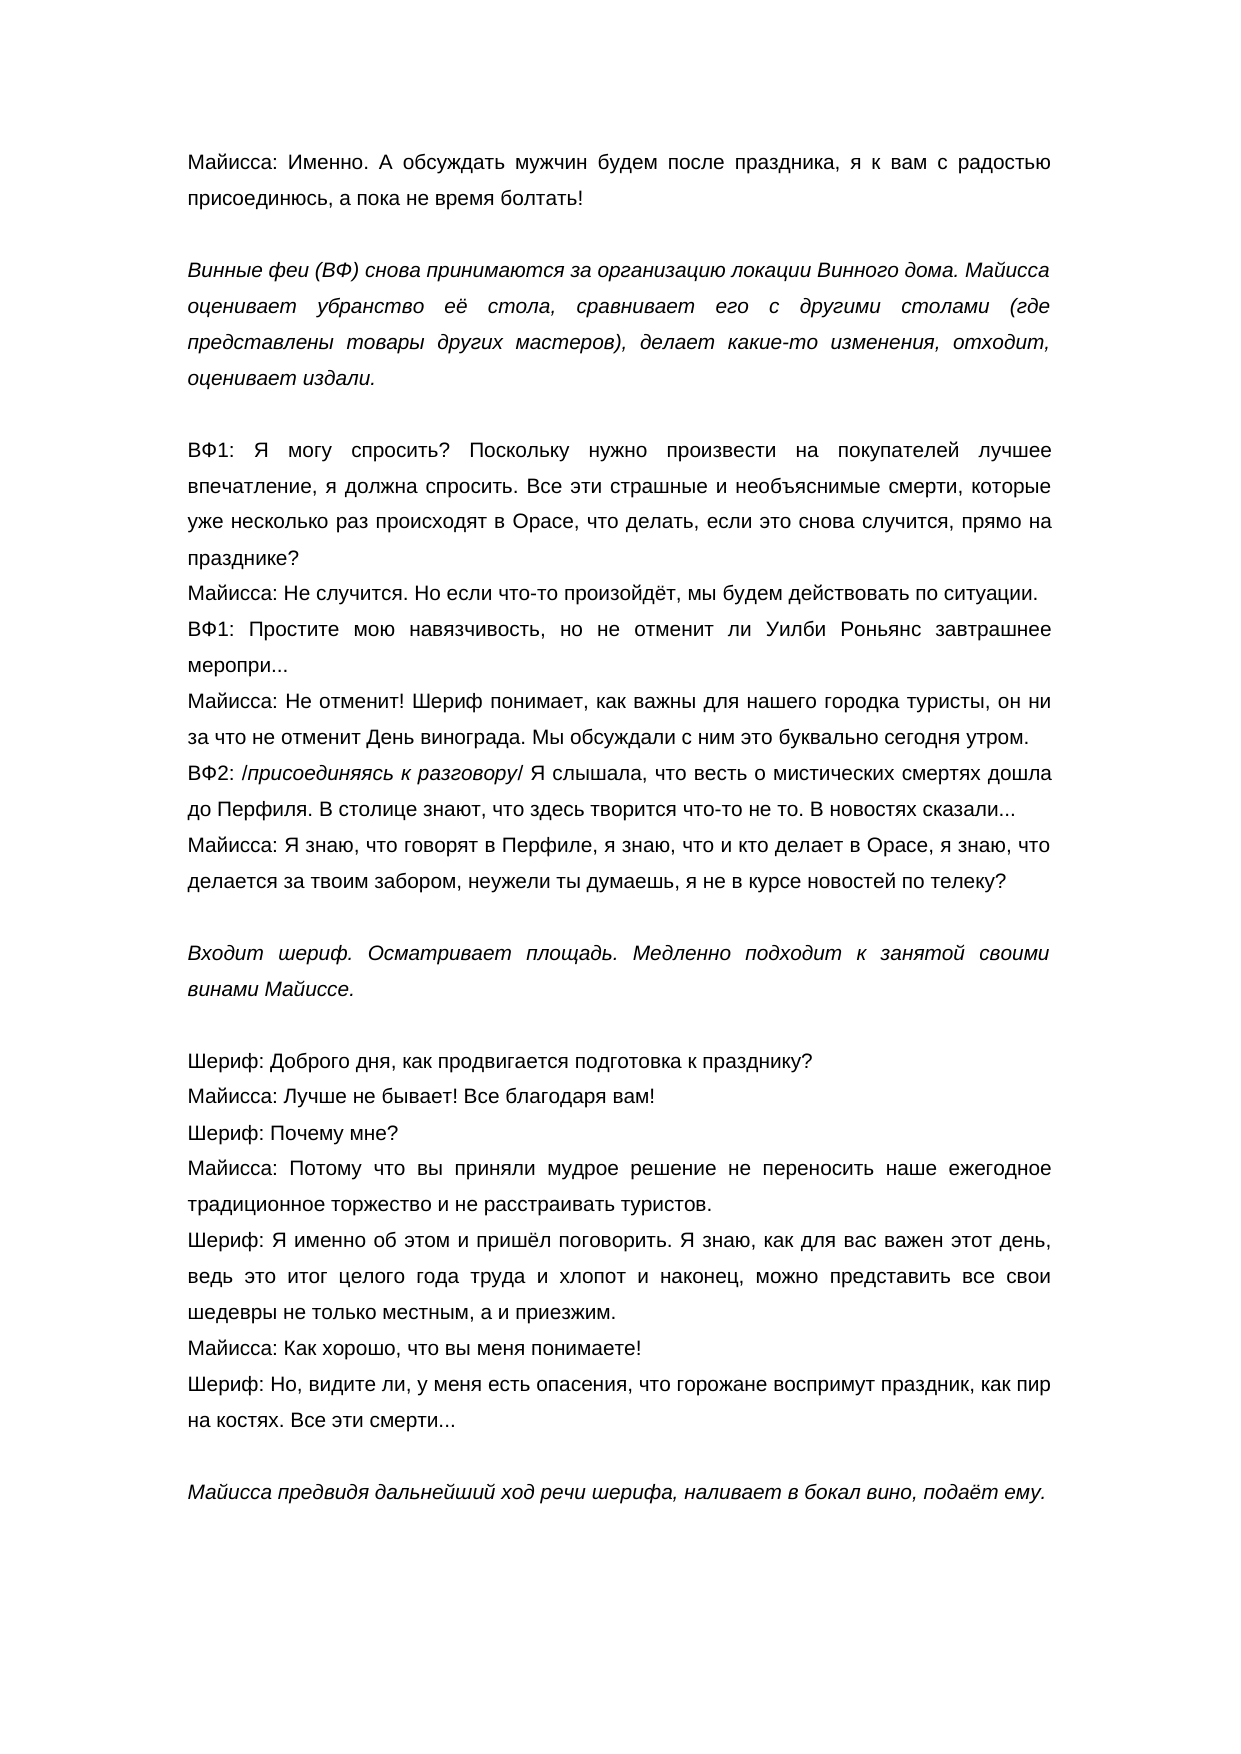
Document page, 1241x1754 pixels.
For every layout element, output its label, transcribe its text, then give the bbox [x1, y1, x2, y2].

text Шериф: Я именно об этом и пришёл поговорить. Я знаю, как для вас важен этот день, ведь это итог целого года труда и хлопот и наконец, можно представить все свои шедевры не только местным, а и приезжим. [187, 1228, 1053, 1324]
text Майисса: Я знаю, что говорят в Перфиле, я знаю, что и кто делает в Орасе, я знаю, что делается за твоим забором, неужели ты думаешь, я не в курсе новостей по телеку? [187, 833, 1053, 893]
text Майисса предвидя дальнейший ход речи шерифа, наливает в бокал вино, подаёт ему. [187, 1480, 1053, 1504]
text Майисса: Не отменит! Шериф понимает, как важны для нашего городка туристы, он ни за что не отменит День винограда. Мы обсуждали с ним это буквально сегодня утром. [187, 689, 1053, 749]
text Шериф: Доброго дня, как продвигается подготовка к празднику? [187, 1048, 1053, 1072]
text Майисса: Лучше не бывает! Все благодаря вам! [187, 1084, 1053, 1108]
text Шериф: Но, видите ли, у меня есть опасения, что горожане воспримут праздник, как пир на костях. Все эти смерти... [187, 1372, 1053, 1432]
text ВФ1: Я могу спросить? Поскольку нужно произвести на покупателей лучшее впечатление, я должна спросить. Все эти страшные и необъяснимые смерти, которые уже несколько раз происходят в Орасе, что делать, если это снова случится, прямо на празднике? [187, 437, 1053, 569]
text ВФ2: /присоединяясь к разговору/ Я слышала, что весть о мистических смертях дошла до Перфиля. В столице знают, что здесь творится что-то не то. В новостях сказали... [187, 761, 1053, 821]
text Винные феи (ВФ) снова принимаются за организацию локации Винного дома. Майисса оценивает убранство её стола, сравнивает его с другими столами (где представлены товары других мастеров), делает какие-то изменения, отходит, оценивает издали. [187, 258, 1053, 389]
text Майисса: Не случится. Но если что-то произойдёт, мы будем действовать по ситуации. [187, 581, 1053, 605]
text Шериф: Почему мне? [187, 1120, 1053, 1144]
text ВФ1: Простите мою навязчивость, но не отменит ли Уилби Роньянс завтрашнее меропри... [187, 617, 1053, 677]
text Входит шериф. Осматривает площадь. Медленно подходит к занятой своими винами Майиссе. [187, 941, 1053, 1001]
text Майисса: Именно. А обсуждать мужчин будем после праздника, я к вам с радостью присоединюсь, а пока не время болтать! [187, 150, 1053, 210]
text Майисса: Потому что вы приняли мудрое решение не переносить наше ежегодное традиционное торжество и не расстраивать туристов. [187, 1156, 1053, 1216]
text Майисса: Как хорошо, что вы меня понимаете! [187, 1336, 1053, 1360]
